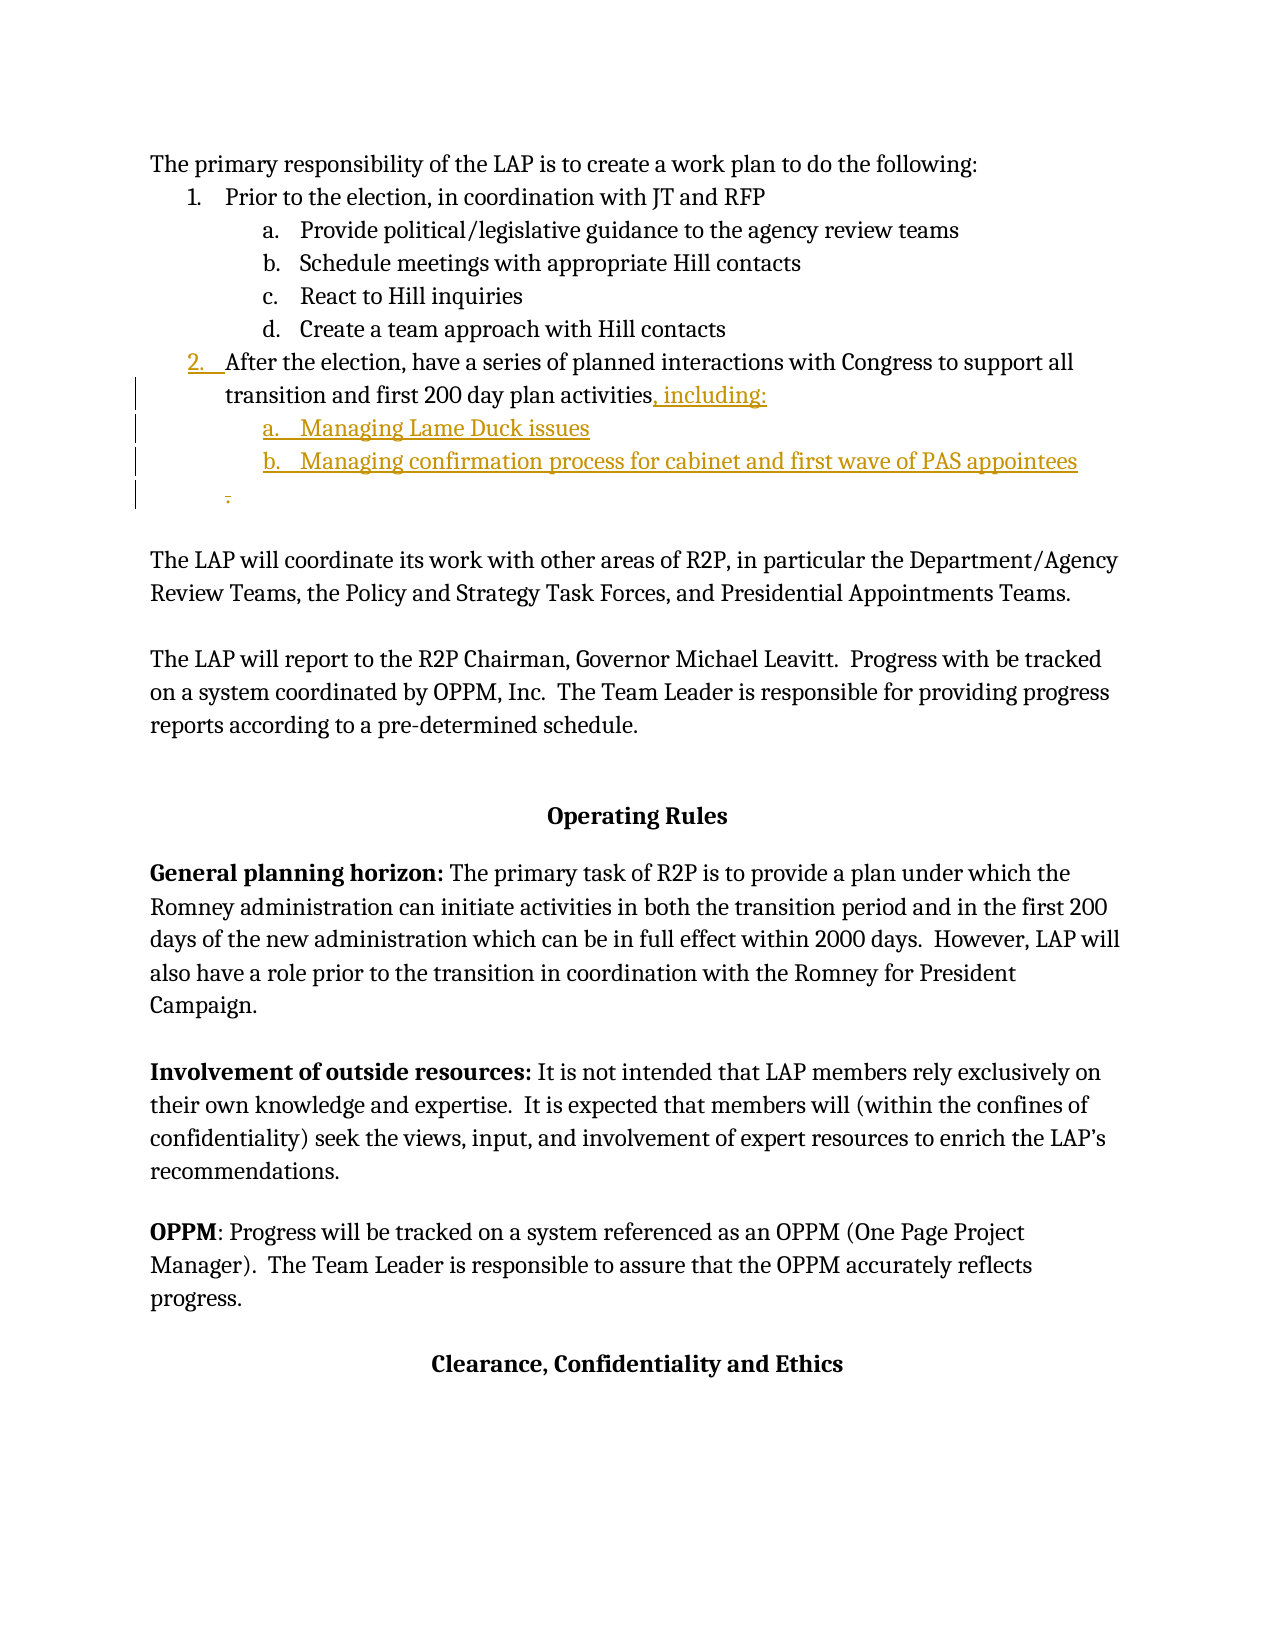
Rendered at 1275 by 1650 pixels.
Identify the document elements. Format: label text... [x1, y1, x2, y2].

text Involvement of outside resources: It is not intended that LAP members rely exclusively on their own knowledge and expertise. It is expected that members will (within the confines of confidentiality) seek the views, input, and involvement of expert resources to enrich the LAP’s recommendations. [150, 1057, 1125, 1185]
list Prior to the election, in coordination with JT and RFP [187, 183, 1125, 212]
list After the election, have a series of planned interactions with Congress to support all transition and first 200 day plan activities [187, 348, 1125, 410]
list Provide political/legislative guidance to the agency review teams [262, 216, 1125, 245]
text OPPM: Progress will be tracked on a system referenced as an OPPM (One Page Project Manager). The Team Leader is responsible to assure that the OPPM accurately reflects progress. [150, 1218, 1125, 1313]
text Clearance, Confidentiality and Ethics [150, 1350, 1125, 1379]
list React to Hill inquiries [262, 282, 1125, 311]
text Operating Rules [150, 802, 1125, 831]
text The LAP will report to the R2P Chairman, Governor Michael Leavitt. Progress with be tracked on a system coordinated by OPPM, Inc. The Team Leader is responsible for providing progress reports according to a pre-determined schedule. [150, 645, 1125, 740]
list Create a team approach with Hill contacts [262, 315, 1125, 344]
text General planning horizon: The primary task of R2P is to provide a plan under which the Romney administration can initiate activities in both the transition period and in the first 200 days of the new administration which can be in full effect within 2000 days. However, LAP will also have a role prior to the transition in coordination with the Romney for President Campaign. [150, 859, 1125, 1020]
text The LAP will coordinate its work with other areas of R2P, in particular the Department/Agency Review Teams, the Policy and Strategy Task Forces, and Presidential Appointments Teams. [150, 546, 1125, 608]
text The primary responsibility of the LAP is to create a work plan to do the following: [150, 150, 1125, 179]
list Schedule meetings with appropriate Hill contacts [262, 249, 1125, 278]
